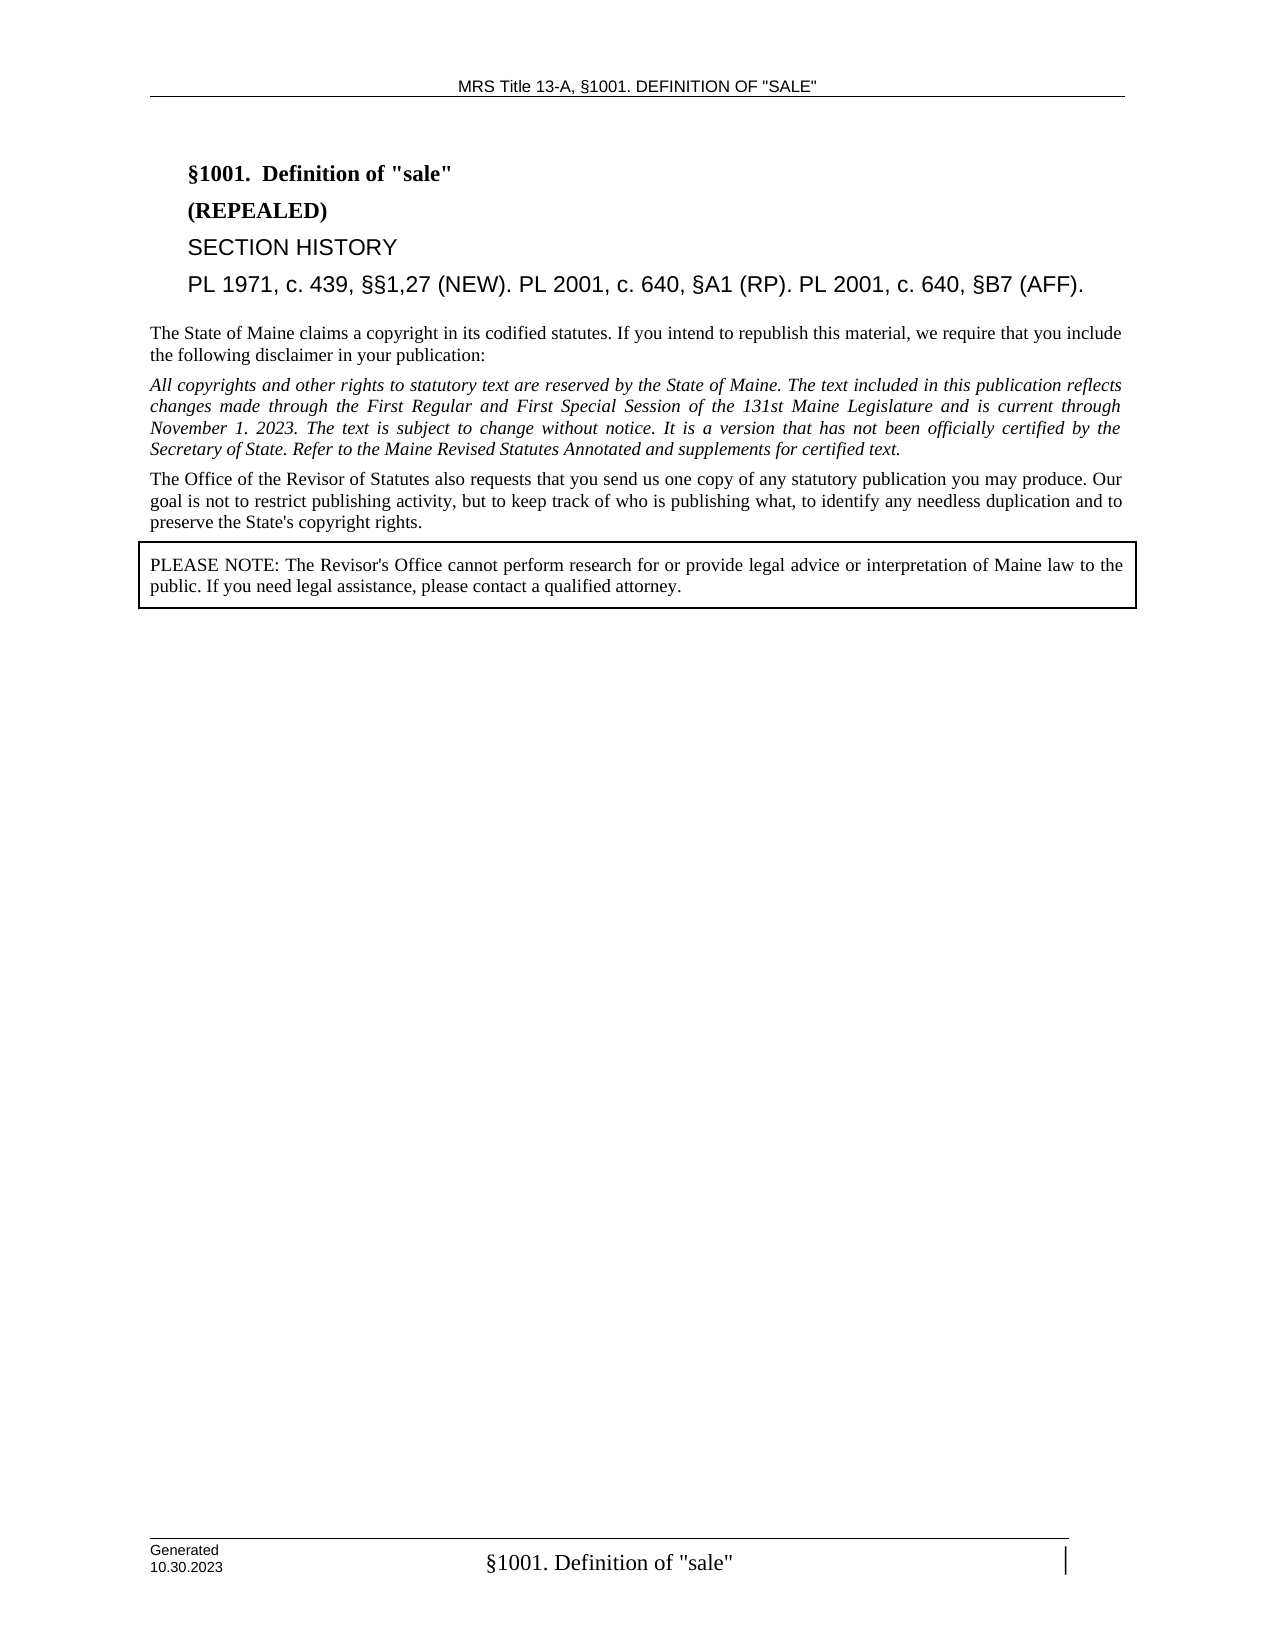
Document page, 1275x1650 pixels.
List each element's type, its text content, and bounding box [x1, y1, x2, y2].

text SECTION HISTORY [187, 234, 1125, 260]
text All copyrights and other rights to statutory text are reserved by the State of Maine. The text included in this publication reflects changes made through the First Regular and First Special Session of the 131st Maine Legislature and is current through November 1. 2023 . The text is subject to change without notice. It is a version that has not been officially certified by the Secretary of State. Refer to the Maine Revised Statutes Annotated and supplements for certified text. [150, 373, 1125, 460]
text The State of Maine claims a copyright in its codified statutes. If you intend to republish this material, we require that you include the following disclaimer in your publication: [150, 322, 1125, 365]
text PLEASE NOTE: The Revisor's Office cannot perform research for or provide legal advice or interpretation of Maine law to the public. If you need legal assistance, please contact a qualified attorney. [140, 543, 1135, 607]
text (REPEALED) [187, 197, 1125, 223]
text The Office of the Revisor of Statutes also requests that you send us one copy of any statutory publication you may produce. Our goal is not to restrict publishing activity, but to keep track of who is publishing what, to identify any needless duplication and to preserve the State's copyright rights. [150, 468, 1125, 533]
text §1001. Definition of "sale" [187, 160, 1125, 187]
text PL 1971, c. 439, §§1,27 (NEW). PL 2001, c. 640, §A1 (RP). PL 2001, c. 640, §B7 (AFF). [187, 271, 1125, 297]
